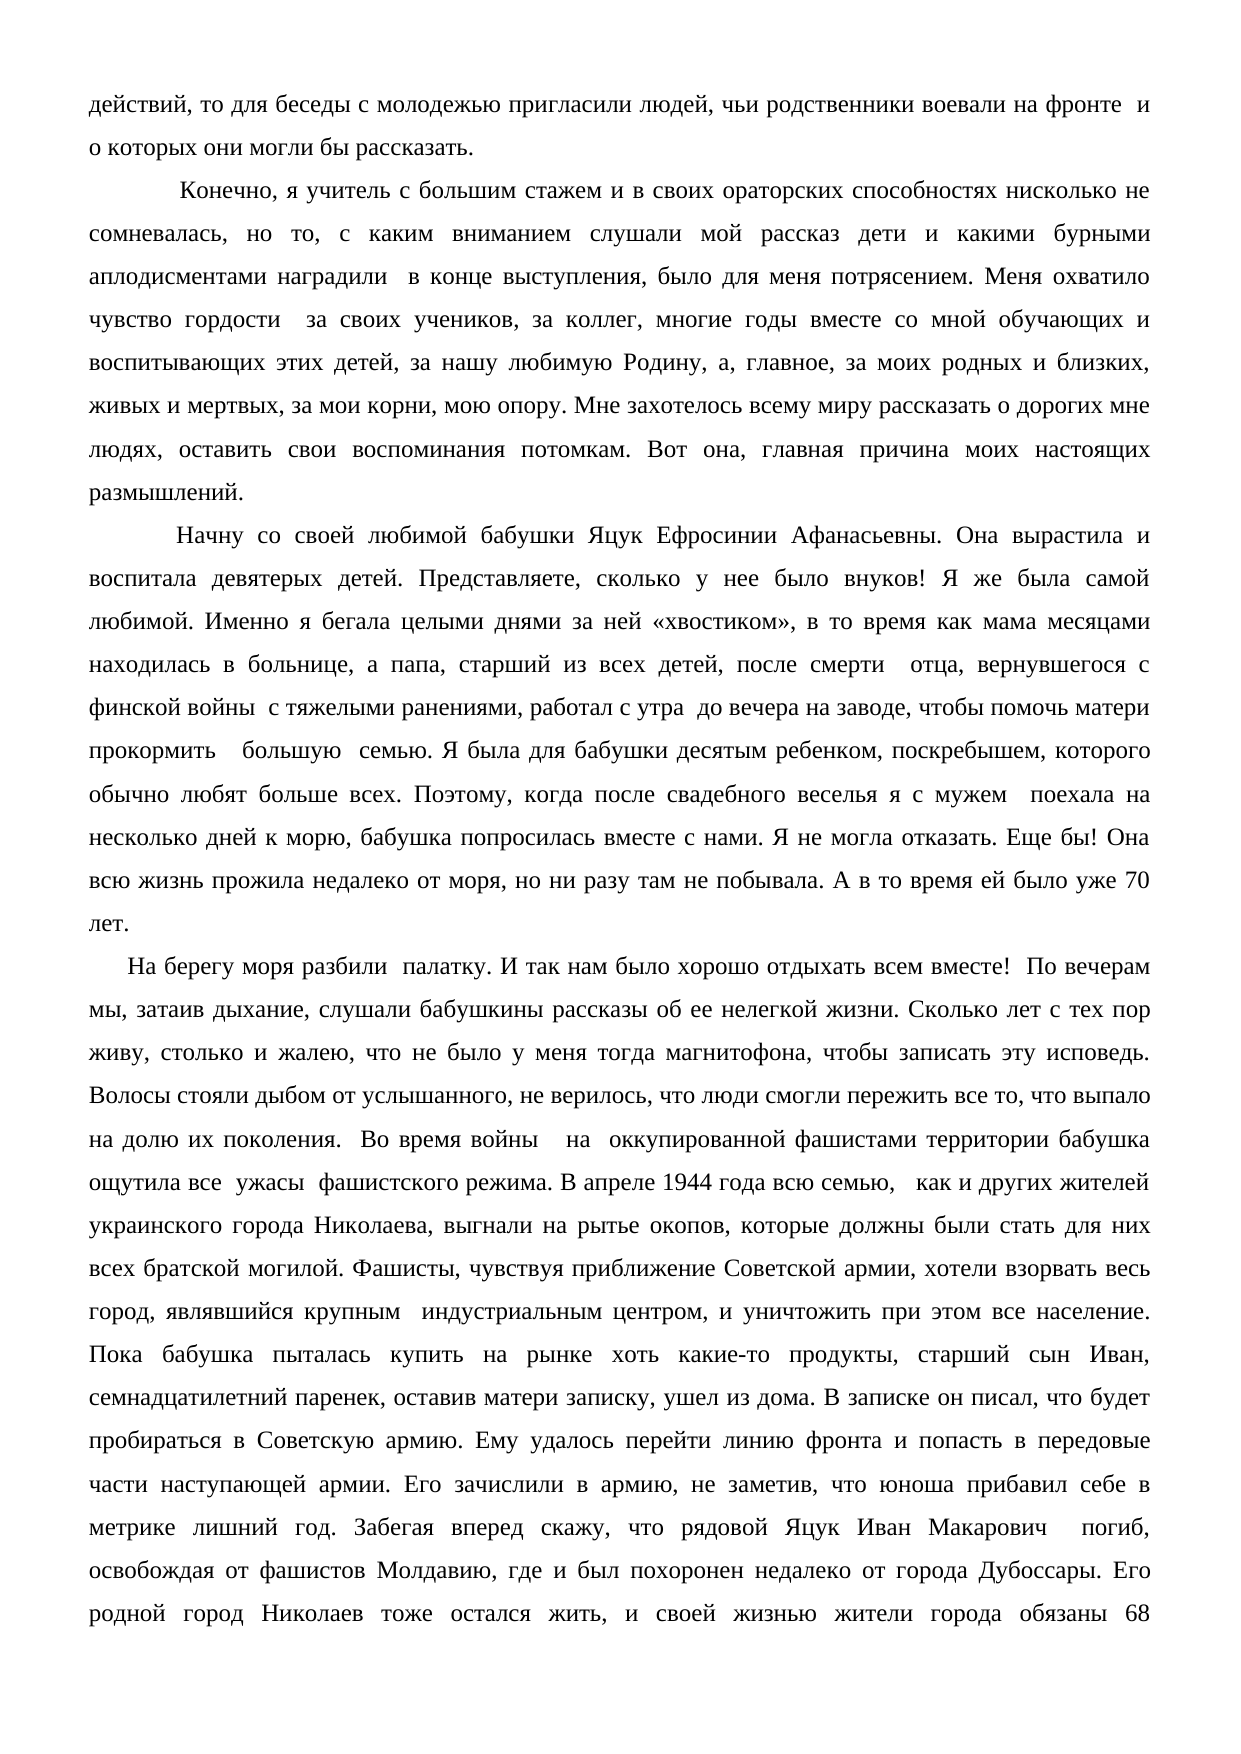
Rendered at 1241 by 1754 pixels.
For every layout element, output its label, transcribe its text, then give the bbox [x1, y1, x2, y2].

text Конечно, я учитель с большим стажем и в своих ораторских способностях нисколько не сомневалась, но то, с каким вниманием слушали мой рассказ дети и какими бурными аплодисментами наградили в конце выступления, было для меня потрясением. Меня охватило чувство гордости за своих учеников, за коллег, многие годы вместе со мной обучающих и воспитывающих этих детей, за нашу любимую Родину, а, главное, за моих родных и близких, живых и мертвых, за мои корни, мою опору. Мне захотелось всему миру рассказать о дорогих мне людях, оставить свои воспоминания потомкам. Вот она, главная причина моих настоящих размышлений. [89, 175, 1152, 506]
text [89, 951, 1152, 1627]
text Начну со своей любимой бабушки Яцук Ефросинии Афанасьевны. Она вырастила и воспитала девятерых детей. Представляете, сколько у нее было внуков! Я же была самой любимой. Именно я бегала целыми днями за ней «хвостиком», в то время как мама месяцами находилась в больнице, а папа, старший из всех детей, после смерти отца, вернувшегося с финской войны с тяжелыми ранениями, работал с утра до вечера на заводе, чтобы помочь матери прокормить большую семью. Я была для бабушки десятым ребенком, поскребышем, которого обычно любят больше всех. Поэтому, когда после свадебного веселья я с мужем поехала на несколько дней к морю, бабушка попросилась вместе с нами. Я не могла отказать. Еще бы! Она всю жизнь прожила недалеко от моря, но ни разу там не побывала. А в то время ей было уже 70 лет. [89, 520, 1152, 937]
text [89, 89, 1152, 161]
